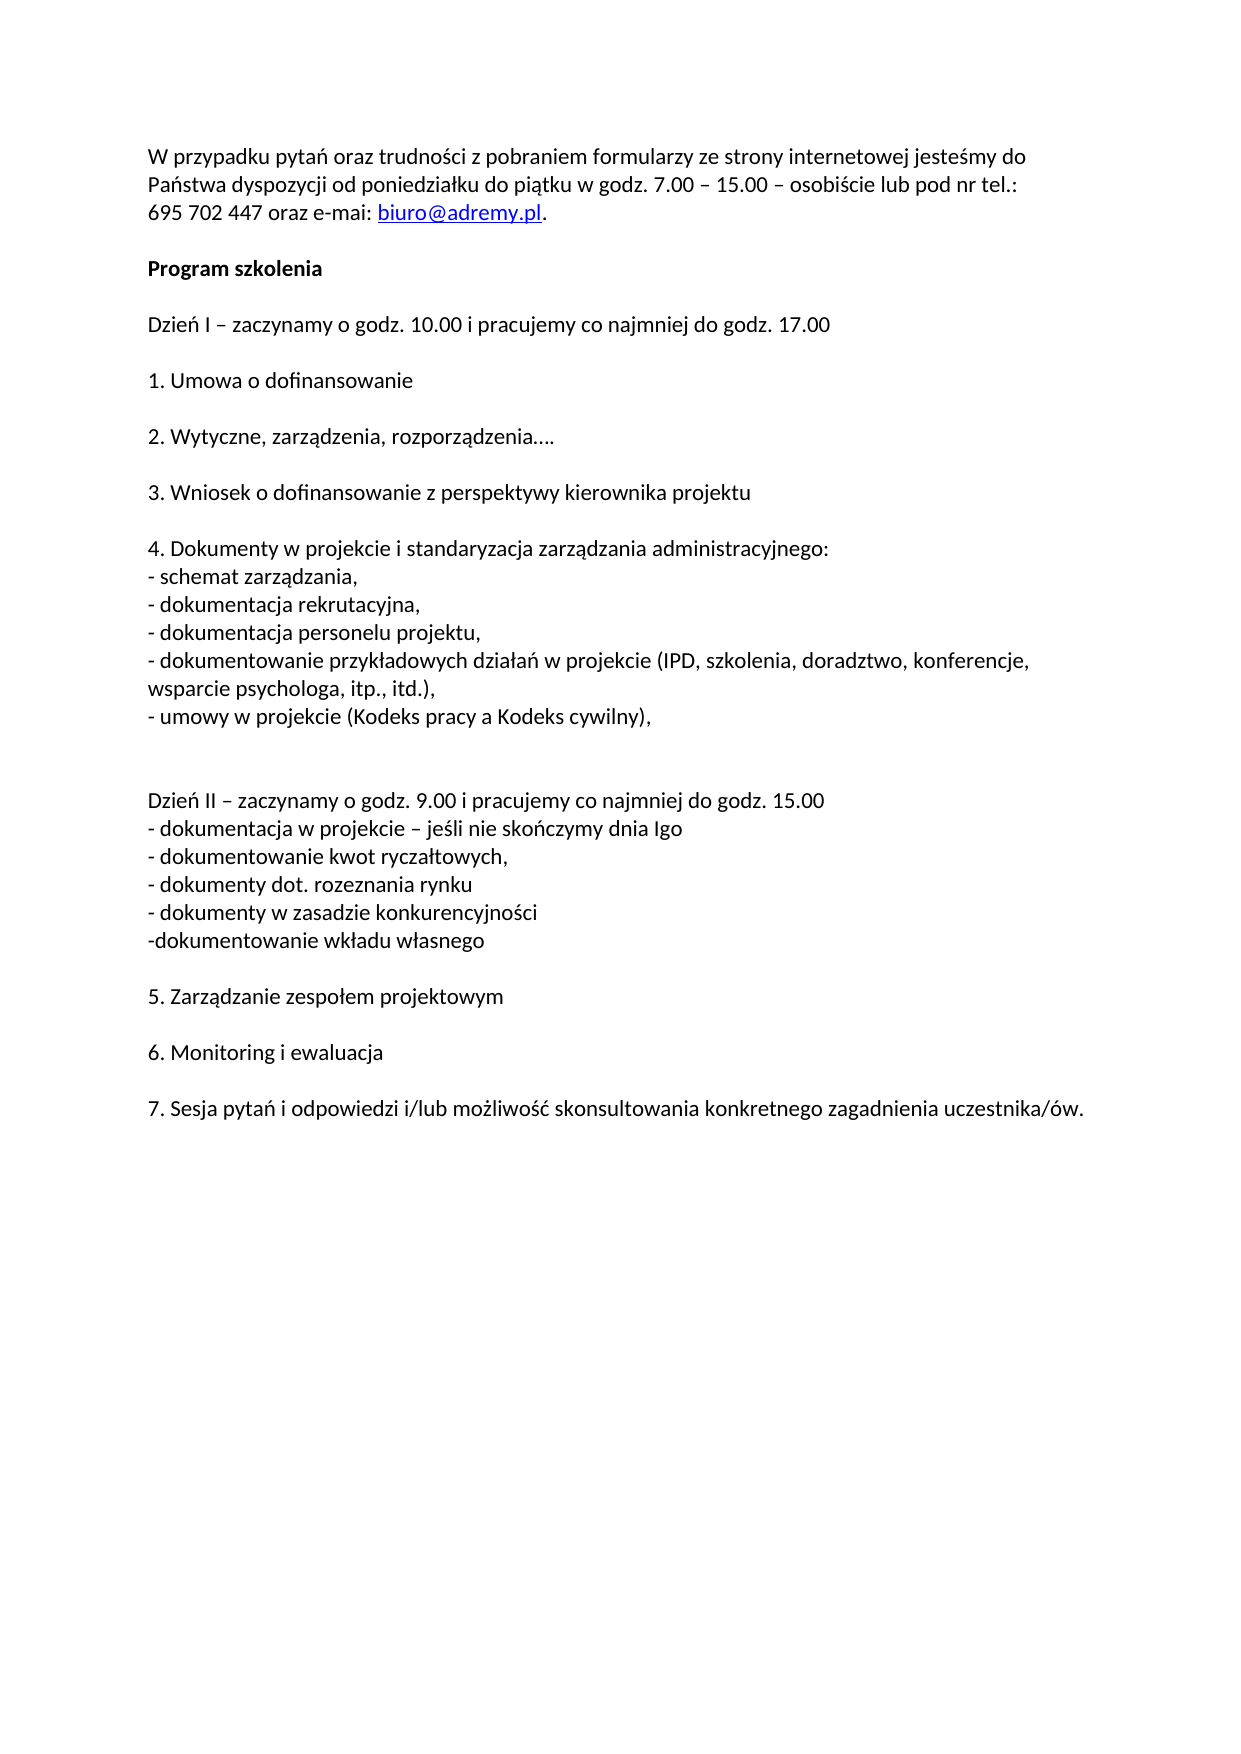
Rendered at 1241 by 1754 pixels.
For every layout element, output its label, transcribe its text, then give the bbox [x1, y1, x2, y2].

text - dokumentacja w projekcie – jeśli nie skończymy dnia Igo [148, 814, 1092, 842]
text 3. Wniosek o dofinansowanie z perspektywy kierownika projektu [148, 478, 1092, 506]
text 2. Wytyczne, zarządzenia, rozporządzenia…. [148, 422, 1092, 450]
text Dzień I – zaczynamy o godz. 10.00 i pracujemy co najmniej do godz. 17.00 [148, 310, 1092, 338]
text 6. Monitoring i ewaluacja [148, 1038, 1092, 1066]
text -dokumentowanie wkładu własnego [148, 926, 1092, 954]
text W przypadku pytań oraz trudności z pobraniem formularzy ze strony internetowej jesteśmy do Państwa dyspozycji od poniedziałku do piątku w godz. 7.00 – 15.00 – osobiście lub pod nr tel.: 695 702 447 oraz e-mai: biuro@adremy.pl. [148, 142, 1092, 226]
text 1. Umowa o dofinansowanie [148, 366, 1092, 394]
text Dzień II – zaczynamy o godz. 9.00 i pracujemy co najmniej do godz. 15.00 [148, 786, 1092, 814]
text - umowy w projekcie (Kodeks pracy a Kodeks cywilny), [148, 702, 1092, 730]
text 5. Zarządzanie zespołem projektowym [148, 982, 1092, 1010]
text Program szkolenia [148, 254, 1092, 282]
text - dokumenty w zasadzie konkurencyjności [148, 898, 1092, 926]
text - dokumentowanie kwot ryczałtowych, [148, 842, 1092, 870]
text - dokumentacja personelu projektu, [148, 618, 1092, 646]
text - dokumentowanie przykładowych działań w projekcie (IPD, szkolenia, doradztwo, konferencje, wsparcie psychologa, itp., itd.), [148, 646, 1092, 702]
text - dokumentacja rekrutacyjna, [148, 590, 1092, 618]
text 7. Sesja pytań i odpowiedzi i/lub możliwość skonsultowania konkretnego zagadnienia uczestnika/ów. [148, 1094, 1092, 1122]
text - dokumenty dot. rozeznania rynku [148, 870, 1092, 898]
text 4. Dokumenty w projekcie i standaryzacja zarządzania administracyjnego: [148, 534, 1092, 562]
text - schemat zarządzania, [148, 562, 1092, 590]
